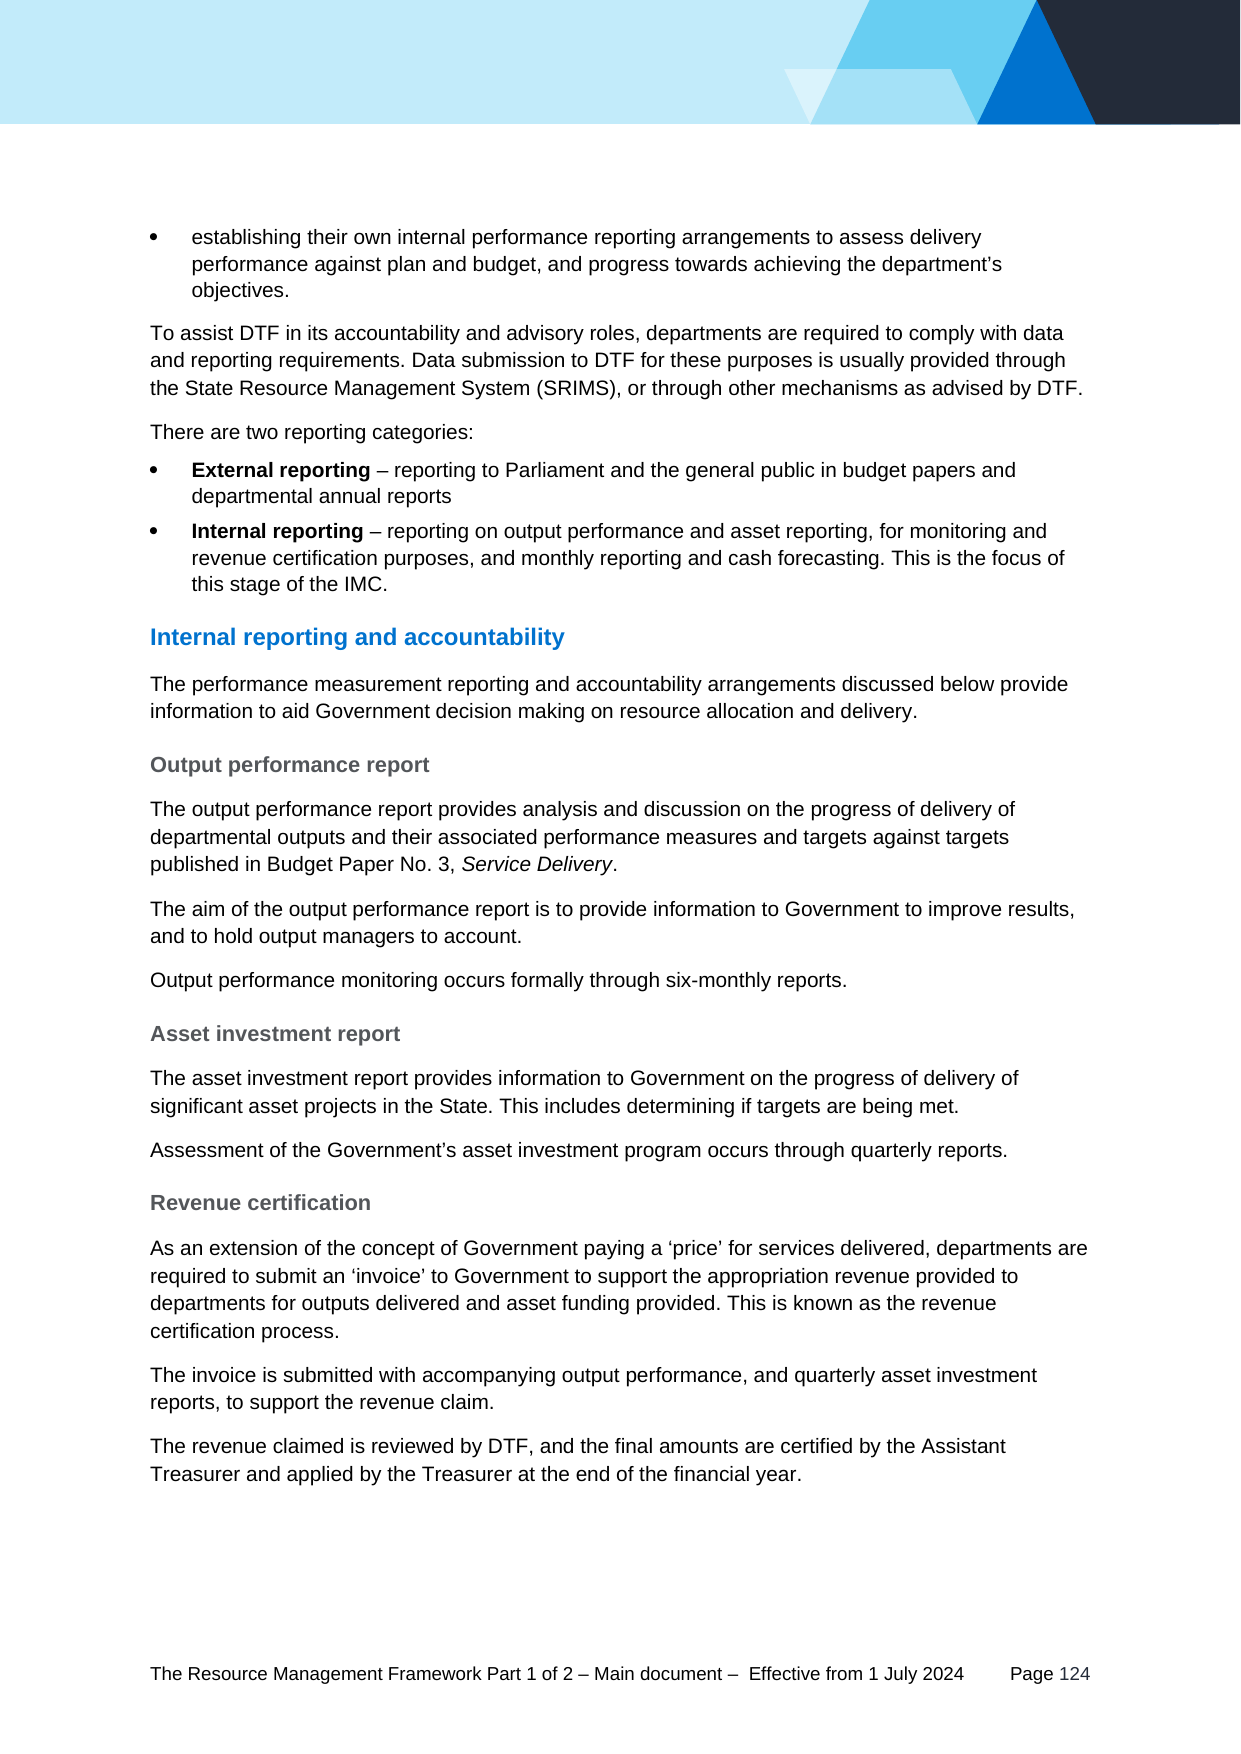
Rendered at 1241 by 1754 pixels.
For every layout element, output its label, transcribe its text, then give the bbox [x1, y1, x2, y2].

text The revenue claimed is reviewed by DTF, and the final amounts are certified by the Assistant Treasurer and applied by the Treasurer at the end of the financial year. [150, 1434, 1090, 1486]
text There are two reporting categories: [150, 420, 1090, 444]
list establishing their own internal performance reporting arrangements to assess delivery performance against plan and budget, and progress towards achieving the department’s objectives. [150, 225, 1090, 302]
text Output performance monitoring occurs formally through six-monthly reports. [150, 968, 1090, 992]
text The invoice is submitted with accompanying output performance, and quarterly asset investment reports, to support the revenue claim. [150, 1363, 1090, 1414]
text The output performance report provides analysis and discussion on the progress of delivery of departmental outputs and their associated performance measures and targets against targets published in Budget Paper No. 3, Service Delivery. [150, 797, 1090, 876]
text The aim of the output performance report is to provide information to Government to improve results, and to hold output managers to account. [150, 896, 1090, 948]
subtitle Output performance report [150, 752, 1090, 777]
subtitle Asset investment report [150, 1021, 1090, 1046]
list External reporting – reporting to Parliament and the general public in budget papers and departmental annual reports [150, 458, 1090, 508]
subtitle Revenue certification [150, 1190, 1090, 1216]
subtitle Internal reporting and accountability [150, 623, 1090, 651]
text As an extension of the concept of Government paying a ‘price’ for services delivered, departments are required to submit an ‘invoice’ to Government to support the appropriation revenue provided to departments for outputs delivered and asset funding provided. This is known as the revenue certification process. [150, 1236, 1090, 1342]
text The performance measurement reporting and accountability arrangements discussed below provide information to aid Government decision making on resource allocation and delivery. [150, 672, 1090, 723]
text The asset investment report provides information to Government on the progress of delivery of significant asset projects in the State. This includes determining if targets are being met. [150, 1066, 1090, 1118]
text Assessment of the Government’s asset investment program occurs through quarterly reports. [150, 1138, 1090, 1162]
list Internal reporting – reporting on output performance and asset reporting, for monitoring and revenue certification purposes, and monthly reporting and cash forecasting. This is the focus of this stage of the IMC. [150, 519, 1090, 596]
text To assist DTF in its accountability and advisory roles, departments are required to comply with data and reporting requirements. Data submission to DTF for these purposes is usually provided through the State Resource Management System (SRIMS), or through other mechanisms as advised by DTF. [150, 321, 1090, 400]
